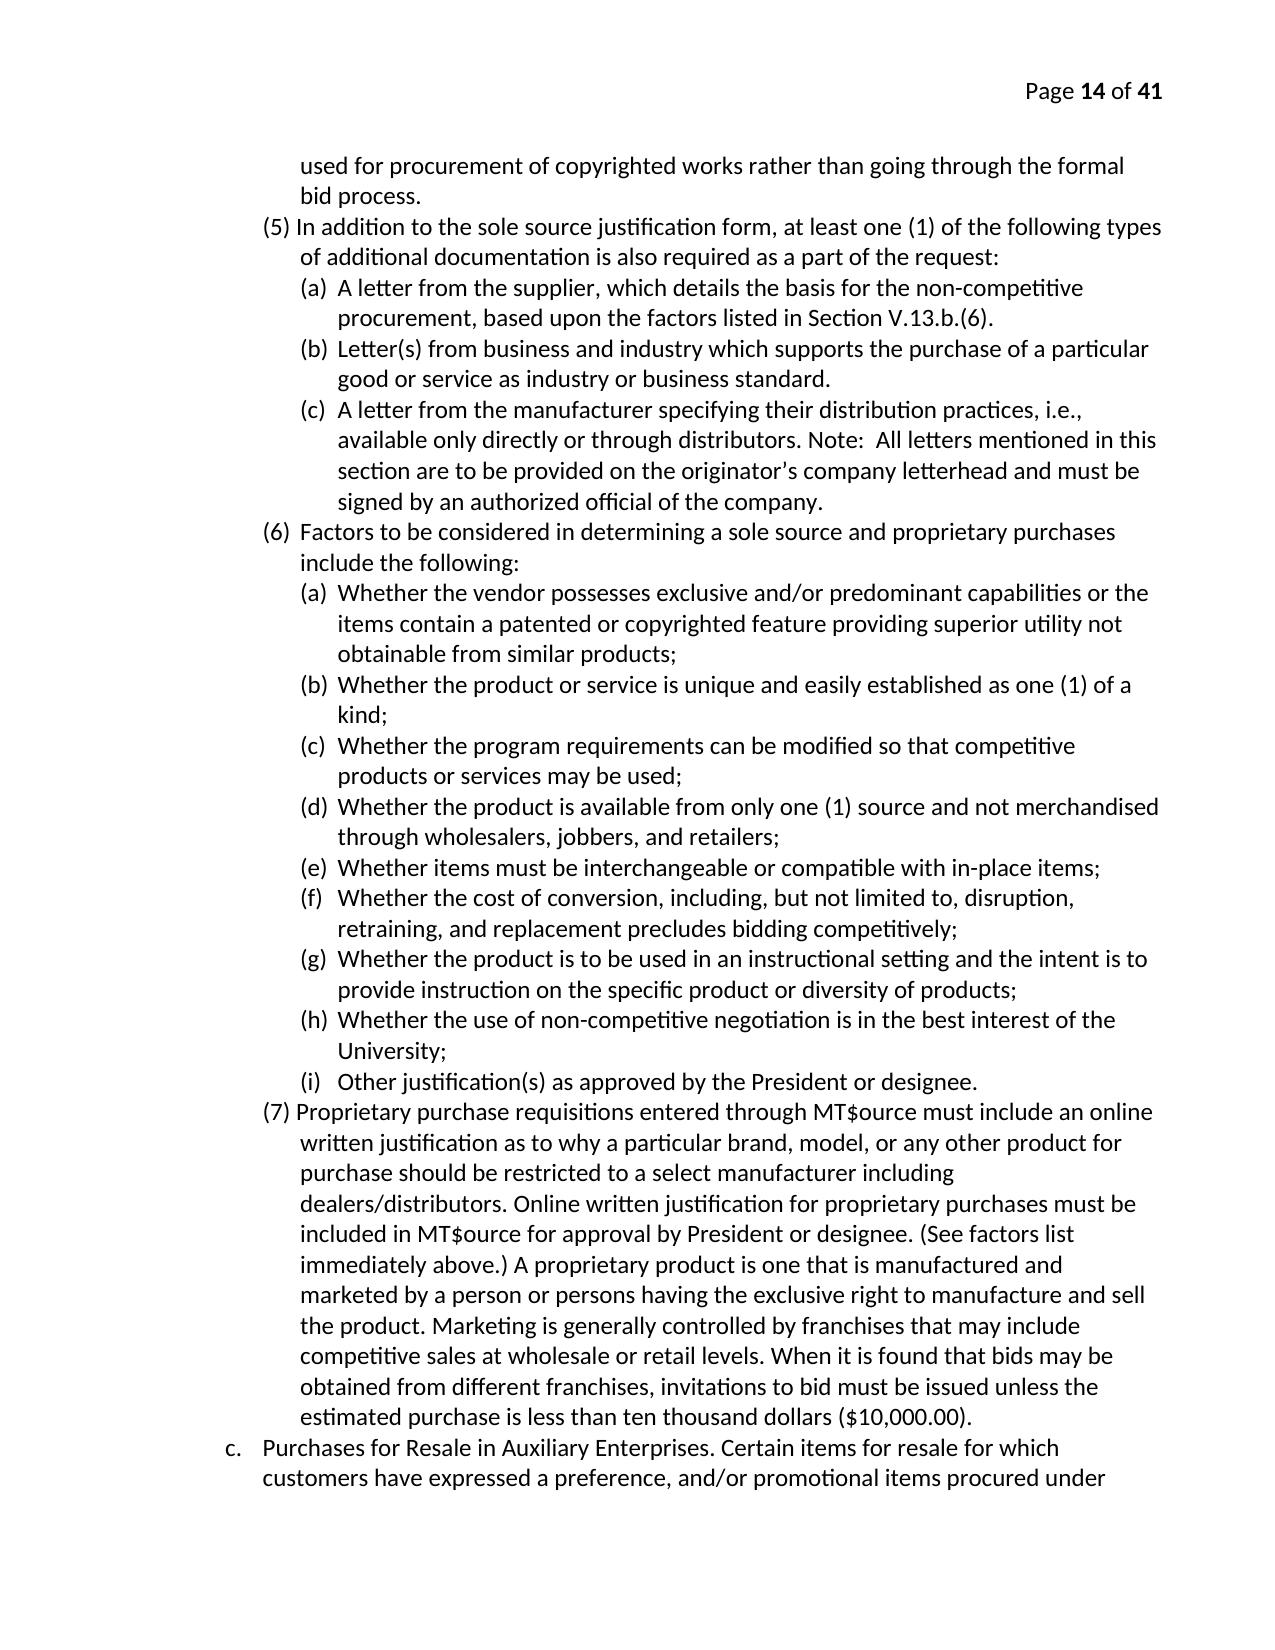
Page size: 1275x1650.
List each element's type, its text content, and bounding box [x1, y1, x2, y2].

text (6) Factors to be considered in determining a sole source and proprietary purchases include the following: [262, 516, 1162, 577]
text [262, 150, 1162, 211]
list Whether the use of non-competitive negotiation is in the best interest of the University; [300, 1004, 1162, 1066]
text (5) In addition to the sole source justification form, at least one (1) of the following types of additional documentation is also required as a part of the request: [262, 211, 1162, 272]
list Whether the vendor possesses exclusive and/or predominant capabilities or the items contain a patented or copyrighted feature providing superior utility not obtainable from similar products; [300, 577, 1162, 669]
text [225, 1432, 1162, 1493]
list Whether the product is to be used in an instructional setting and the intent is to provide instruction on the specific product or diversity of products; [300, 943, 1162, 1004]
list A letter from the supplier, which details the basis for the non-competitive procurement, based upon the factors listed in Section V.13.b.(6). [300, 272, 1162, 333]
list Whether items must be interchangeable or compatible with in-place items; [300, 852, 1162, 882]
list Whether the product is available from only one (1) source and not merchandised through wholesalers, jobbers, and retailers; [300, 791, 1162, 852]
list A letter from the manufacturer specifying their distribution practices, i.e., available only directly or through distributors. Note: All letters mentioned in this section are to be provided on the originator’s company letterhead and must be signed by an authorized official of the company. [300, 394, 1162, 516]
list Whether the cost of conversion, including, but not limited to, disruption, retraining, and replacement precludes bidding competitively; [300, 882, 1162, 943]
list Whether the product or service is unique and easily established as one (1) of a kind; [300, 669, 1162, 730]
list Whether the program requirements can be modified so that competitive products or services may be used; [300, 730, 1162, 791]
text (7) Proprietary purchase requisitions entered through MT$ource must include an online written justification as to why a particular brand, model, or any other product for purchase should be restricted to a select manufacturer including dealers/distributors. Online written justification for proprietary purchases must be included in MT$ource for approval by President or designee. (See factors list immediately above.) A proprietary product is one that is manufactured and marketed by a person or persons having the exclusive right to manufacture and sell the product. Marketing is generally controlled by franchises that may include competitive sales at wholesale or retail levels. When it is found that bids may be obtained from different franchises, invitations to bid must be issued unless the estimated purchase is less than ten thousand dollars ($10,000.00). [262, 1096, 1162, 1432]
list Other justification(s) as approved by the President or designee. [300, 1066, 1162, 1096]
list Letter(s) from business and industry which supports the purchase of a particular good or service as industry or business standard. [300, 333, 1162, 394]
